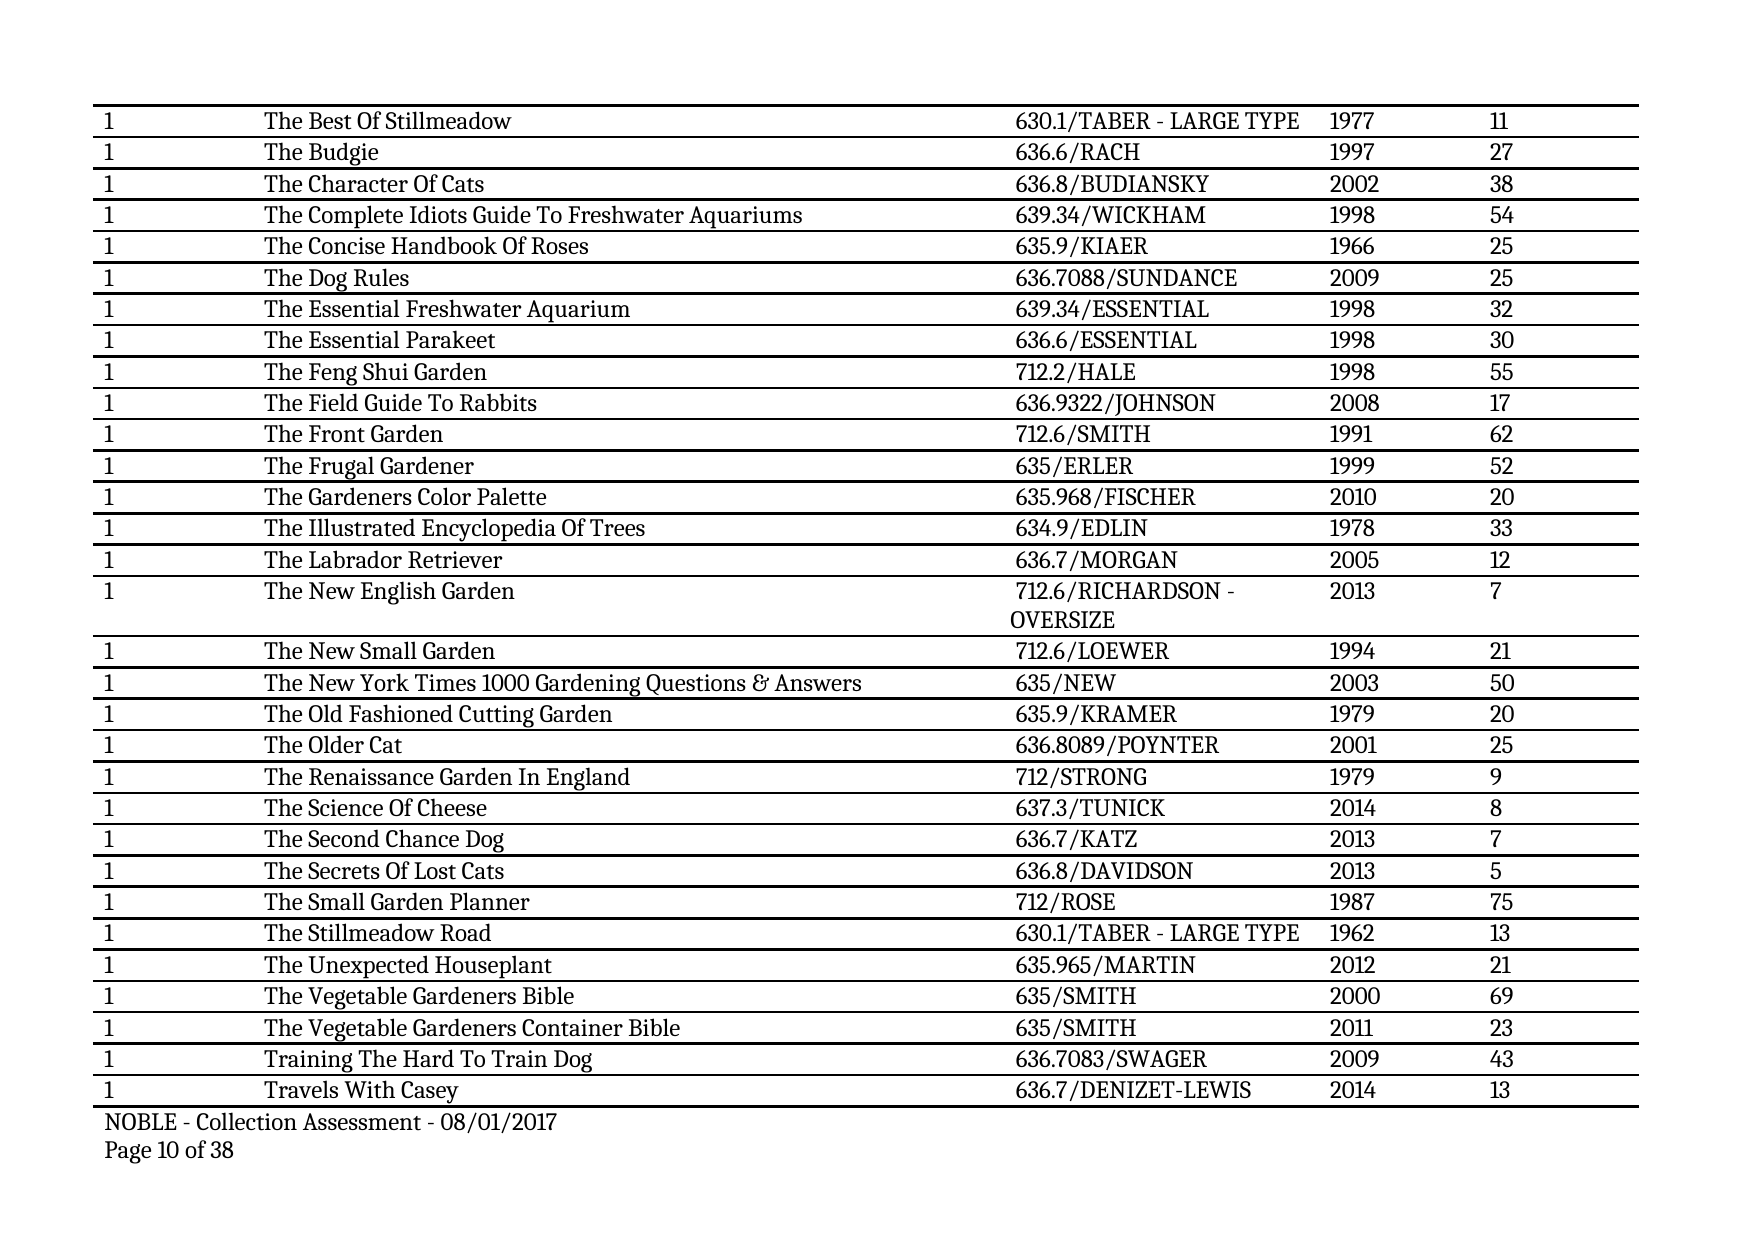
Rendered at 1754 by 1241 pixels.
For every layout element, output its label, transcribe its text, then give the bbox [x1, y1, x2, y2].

table_cell 1998 [1319, 201, 1478, 229]
table_cell 712/STRONG [999, 763, 1319, 791]
table_cell 2009 [1319, 264, 1478, 292]
table_cell 2008 [1319, 389, 1478, 418]
table_cell 1 [93, 1013, 253, 1042]
table_cell 23 [1479, 1013, 1638, 1042]
table_cell The Illustrated Encyclopedia Of Trees [253, 515, 999, 543]
table_cell 1987 [1319, 888, 1478, 917]
table_cell 21 [1479, 951, 1638, 979]
table_cell 1998 [1319, 326, 1478, 355]
table_cell 52 [1479, 452, 1638, 480]
table_cell 635/ERLER [999, 452, 1319, 480]
table_cell 1 [93, 295, 253, 324]
table_cell 1 [93, 546, 253, 574]
table_cell 635.965/MARTIN [999, 951, 1319, 979]
table_cell 1 [93, 1076, 253, 1105]
table_cell 1 [93, 888, 253, 917]
table_cell 636.7/DENIZET-LEWIS [999, 1076, 1319, 1105]
table_cell 1 [93, 170, 253, 198]
table_cell The Concise Handbook Of Roses [253, 232, 999, 261]
table_cell The Old Fashioned Cutting Garden [253, 700, 999, 729]
table_cell 2013 [1319, 577, 1478, 634]
table_cell 1 [93, 825, 253, 854]
table_cell 1966 [1319, 232, 1478, 261]
table_cell 25 [1479, 264, 1638, 292]
table_cell 2012 [1319, 951, 1478, 979]
table_cell 1 [93, 857, 253, 885]
table_cell 1 [93, 637, 253, 666]
table_cell The Vegetable Gardeners Container Bible [253, 1013, 999, 1042]
table_cell 636.8089/POYNTER [999, 731, 1319, 760]
table_cell 1999 [1319, 452, 1478, 480]
table_cell 27 [1479, 138, 1638, 167]
table_cell 1 [93, 452, 253, 480]
table_cell 62 [1479, 420, 1638, 449]
table_cell The Front Garden [253, 420, 999, 449]
table_cell 13 [1479, 920, 1638, 948]
table_cell 2013 [1319, 825, 1478, 854]
table_cell 20 [1479, 700, 1638, 729]
table_cell The Field Guide To Rabbits [253, 389, 999, 418]
table_cell 1 [93, 420, 253, 449]
table_cell 1 [93, 358, 253, 386]
table_cell 1 [93, 731, 253, 760]
table_cell 1 [93, 138, 253, 167]
table_cell 630.1/TABER - LARGE TYPE [999, 107, 1319, 136]
table_cell 1978 [1319, 515, 1478, 543]
table_cell 1998 [1319, 295, 1478, 324]
table_cell 69 [1479, 982, 1638, 1011]
table_cell 20 [1479, 483, 1638, 512]
table_cell 636.7/MORGAN [999, 546, 1319, 574]
table_cell 12 [1479, 546, 1638, 574]
table_cell 75 [1479, 888, 1638, 917]
table_cell 7 [1479, 825, 1638, 854]
table_cell 2014 [1319, 794, 1478, 823]
table_cell 712.6/LOEWER [999, 637, 1319, 666]
table_cell 11 [1479, 107, 1638, 136]
table_cell 38 [1479, 170, 1638, 198]
table_cell 635.968/FISCHER [999, 483, 1319, 512]
table_cell 30 [1479, 326, 1638, 355]
table_cell 2014 [1319, 1076, 1478, 1105]
table_cell The Best Of Stillmeadow [253, 107, 999, 136]
table_cell 1 [93, 794, 253, 823]
table_cell 636.8/DAVIDSON [999, 857, 1319, 885]
table_cell 635/SMITH [999, 1013, 1319, 1042]
table_cell 2010 [1319, 483, 1478, 512]
table_cell 636.9322/JOHNSON [999, 389, 1319, 418]
table_cell 636.6/ESSENTIAL [999, 326, 1319, 355]
table_cell The Essential Parakeet [253, 326, 999, 355]
table_cell 636.7088/SUNDANCE [999, 264, 1319, 292]
table_cell The Feng Shui Garden [253, 358, 999, 386]
table_cell 1991 [1319, 420, 1478, 449]
table_cell 712/ROSE [999, 888, 1319, 917]
table_cell 635/NEW [999, 669, 1319, 697]
table_cell 8 [1479, 794, 1638, 823]
table_cell 1997 [1319, 138, 1478, 167]
table_cell The Science Of Cheese [253, 794, 999, 823]
table_cell 9 [1479, 763, 1638, 791]
table_cell The Unexpected Houseplant [253, 951, 999, 979]
table_cell 33 [1479, 515, 1638, 543]
table_cell 1 [93, 577, 253, 634]
table_cell 2011 [1319, 1013, 1478, 1042]
table_cell The Budgie [253, 138, 999, 167]
table_cell The Complete Idiots Guide To Freshwater Aquariums [253, 201, 999, 229]
table_cell 32 [1479, 295, 1638, 324]
table_cell 637.3/TUNICK [999, 794, 1319, 823]
table_cell The Labrador Retriever [253, 546, 999, 574]
table_cell The Second Chance Dog [253, 825, 999, 854]
table_cell 1 [93, 107, 253, 136]
table_cell 50 [1479, 669, 1638, 697]
table_cell 634.9/EDLIN [999, 515, 1319, 543]
table_cell 636.7083/SWAGER [999, 1045, 1319, 1073]
table_cell The Character Of Cats [253, 170, 999, 198]
table_cell 712.6/SMITH [999, 420, 1319, 449]
table_cell The Older Cat [253, 731, 999, 760]
table_cell 636.6/RACH [999, 138, 1319, 167]
table_cell 1 [93, 201, 253, 229]
table_cell The Stillmeadow Road [253, 920, 999, 948]
table_cell 635/SMITH [999, 982, 1319, 1011]
table_cell The Small Garden Planner [253, 888, 999, 917]
table_cell 639.34/ESSENTIAL [999, 295, 1319, 324]
table_cell 1 [93, 763, 253, 791]
table_cell 1979 [1319, 700, 1478, 729]
table_cell 712.6/RICHARDSON - OVERSIZE [999, 577, 1319, 634]
table_cell 17 [1479, 389, 1638, 418]
table_cell 2001 [1319, 731, 1478, 760]
table_cell 635.9/KIAER [999, 232, 1319, 261]
table_cell 636.7/KATZ [999, 825, 1319, 854]
table_cell 1 [93, 326, 253, 355]
table_cell 1 [93, 700, 253, 729]
table_cell The Dog Rules [253, 264, 999, 292]
table_cell 55 [1479, 358, 1638, 386]
table_cell The New English Garden [253, 577, 999, 634]
table_cell 639.34/WICKHAM [999, 201, 1319, 229]
table_cell The Renaissance Garden In England [253, 763, 999, 791]
table_cell 1 [93, 483, 253, 512]
table_cell 1962 [1319, 920, 1478, 948]
table_cell 635.9/KRAMER [999, 700, 1319, 729]
table_cell Training The Hard To Train Dog [253, 1045, 999, 1073]
table_cell 1 [93, 232, 253, 261]
table_cell 5 [1479, 857, 1638, 885]
table_cell The Secrets Of Lost Cats [253, 857, 999, 885]
table_cell 43 [1479, 1045, 1638, 1073]
table_cell 25 [1479, 731, 1638, 760]
table_cell The Frugal Gardener [253, 452, 999, 480]
table_cell 1 [93, 669, 253, 697]
table_cell 1998 [1319, 358, 1478, 386]
table_cell 1 [93, 389, 253, 418]
table_cell 1 [93, 515, 253, 543]
table_cell 2013 [1319, 857, 1478, 885]
table_cell 54 [1479, 201, 1638, 229]
table_cell 1 [93, 982, 253, 1011]
table_cell 2005 [1319, 546, 1478, 574]
table_cell 630.1/TABER - LARGE TYPE [999, 920, 1319, 948]
table_cell Travels With Casey [253, 1076, 999, 1105]
table_cell The New York Times 1000 Gardening Questions & Answers [253, 669, 999, 697]
table_cell 21 [1479, 637, 1638, 666]
table_cell 1977 [1319, 107, 1478, 136]
table_cell 1 [93, 264, 253, 292]
table_cell 1 [93, 951, 253, 979]
table_cell The Vegetable Gardeners Bible [253, 982, 999, 1011]
table_cell 1994 [1319, 637, 1478, 666]
table_cell 2003 [1319, 669, 1478, 697]
table_cell 1 [93, 1045, 253, 1073]
table_cell 13 [1479, 1076, 1638, 1105]
table_cell 2000 [1319, 982, 1478, 1011]
table_cell 636.8/BUDIANSKY [999, 170, 1319, 198]
table_cell 2002 [1319, 170, 1478, 198]
table_cell 25 [1479, 232, 1638, 261]
table_cell 1 [93, 920, 253, 948]
table_cell 7 [1479, 577, 1638, 634]
table_cell 2009 [1319, 1045, 1478, 1073]
table_cell The Essential Freshwater Aquarium [253, 295, 999, 324]
table_cell 712.2/HALE [999, 358, 1319, 386]
table_cell The New Small Garden [253, 637, 999, 666]
table_cell The Gardeners Color Palette [253, 483, 999, 512]
table_cell 1979 [1319, 763, 1478, 791]
